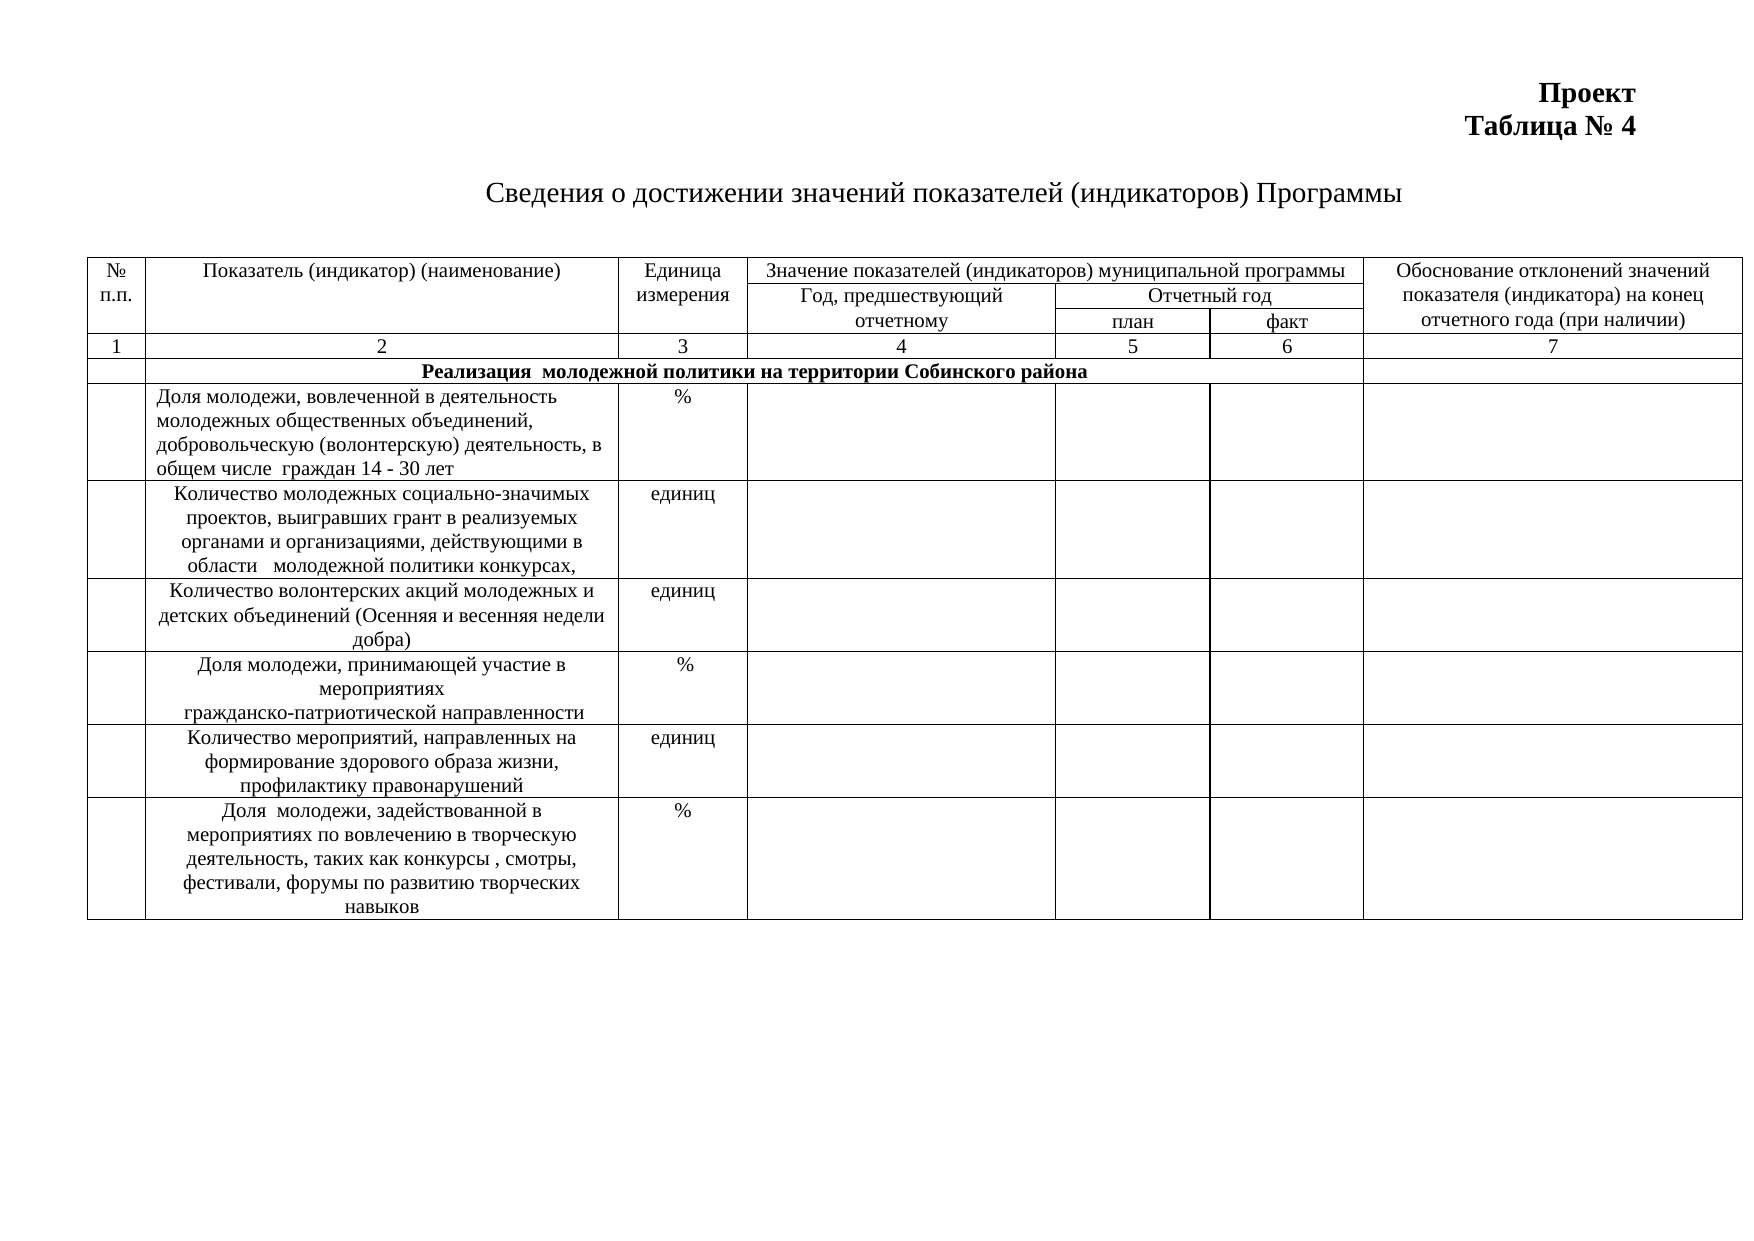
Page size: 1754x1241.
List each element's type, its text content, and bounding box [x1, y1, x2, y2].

table_cell факт [1211, 309, 1363, 333]
table_cell [1364, 579, 1742, 651]
table_cell [88, 384, 145, 480]
table_cell [88, 359, 145, 383]
table_cell единиц [619, 725, 747, 797]
table_cell Доля молодежи, задействованной в мероприятиях по вовлечению в творческую деятельность, таких как конкурсы , смотры, фестивали, форумы по развитию творческих навыков [146, 798, 618, 918]
table_header Показатель (индикатор) (наименование) [146, 258, 618, 333]
table_header Обоснование отклонений значений показателя (индикатора) на конец отчетного года (при наличии) [1364, 258, 1742, 333]
table_cell [1211, 798, 1363, 918]
table_cell 6 [1211, 334, 1363, 358]
table_cell [748, 652, 1055, 724]
table_cell Доля молодежи, принимающей участие в мероприятиях гражданско-патриотической направленности [146, 652, 618, 724]
table_cell 1 [88, 334, 145, 358]
table_cell [88, 798, 145, 918]
table_cell % [619, 384, 747, 480]
table_cell 4 [748, 334, 1055, 358]
table_cell 5 [1056, 334, 1209, 358]
table_cell [1364, 652, 1742, 724]
table_cell [748, 798, 1055, 918]
table_cell [1364, 359, 1742, 383]
table_header Значение показателей (индикаторов) муниципальной программы [748, 258, 1363, 282]
table_cell [1364, 725, 1742, 797]
table_cell 3 [619, 334, 747, 358]
table_cell Количество молодежных социально-значимых проектов, выигравших грант в реализуемых органами и организациями, действующими в области молодежной политики конкурсах, [146, 481, 618, 577]
table_header Единица измерения [619, 258, 747, 333]
table_cell [1056, 481, 1209, 577]
table_cell Отчетный год [1056, 284, 1363, 307]
table_cell [1211, 384, 1363, 480]
text Таблица № 4 [177, 108, 1636, 142]
table_cell Доля молодежи, вовлеченной в деятельность молодежных общественных объединений, добровольческую (волонтерскую) деятельность, в общем числе граждан 14 - 30 лет [146, 384, 618, 480]
table_cell Год, предшествующий отчетному [748, 284, 1055, 333]
table_cell [1056, 579, 1209, 651]
table_cell [1364, 481, 1742, 577]
table_cell [1056, 384, 1209, 480]
text Сведения о достижении значений показателей (индикаторов) Программы [177, 176, 1636, 209]
table_cell единиц [619, 579, 747, 651]
table_cell [88, 579, 145, 651]
table_cell 2 [146, 334, 618, 358]
table_cell [1211, 725, 1363, 797]
table_cell Количество волонтерских акций молодежных и детских объединений (Осенняя и весенняя недели добра) [146, 579, 618, 651]
table_cell план [1056, 309, 1209, 333]
table_cell Количество мероприятий, направленных на формирование здорового образа жизни, профилактику правонарушений [146, 725, 618, 797]
table_cell Реализация молодежной политики на территории Собинского района [146, 359, 1363, 383]
table_cell [1056, 798, 1209, 918]
table_cell [1364, 384, 1742, 480]
table_cell % [619, 652, 747, 724]
table_header № п.п. [88, 258, 145, 333]
table_cell % [619, 798, 747, 918]
table_cell [1211, 579, 1363, 651]
table_cell [748, 725, 1055, 797]
table_cell 7 [1364, 334, 1742, 358]
table_cell [1211, 652, 1363, 724]
table_cell [748, 384, 1055, 480]
table_cell единиц [619, 481, 747, 577]
table_cell [1211, 481, 1363, 577]
table_cell [748, 481, 1055, 577]
table_cell [88, 652, 145, 724]
table_cell [88, 725, 145, 797]
table_cell [1056, 652, 1209, 724]
table_cell [1364, 798, 1742, 918]
table_cell [88, 481, 145, 577]
table_cell [1056, 725, 1209, 797]
table_cell [748, 579, 1055, 651]
